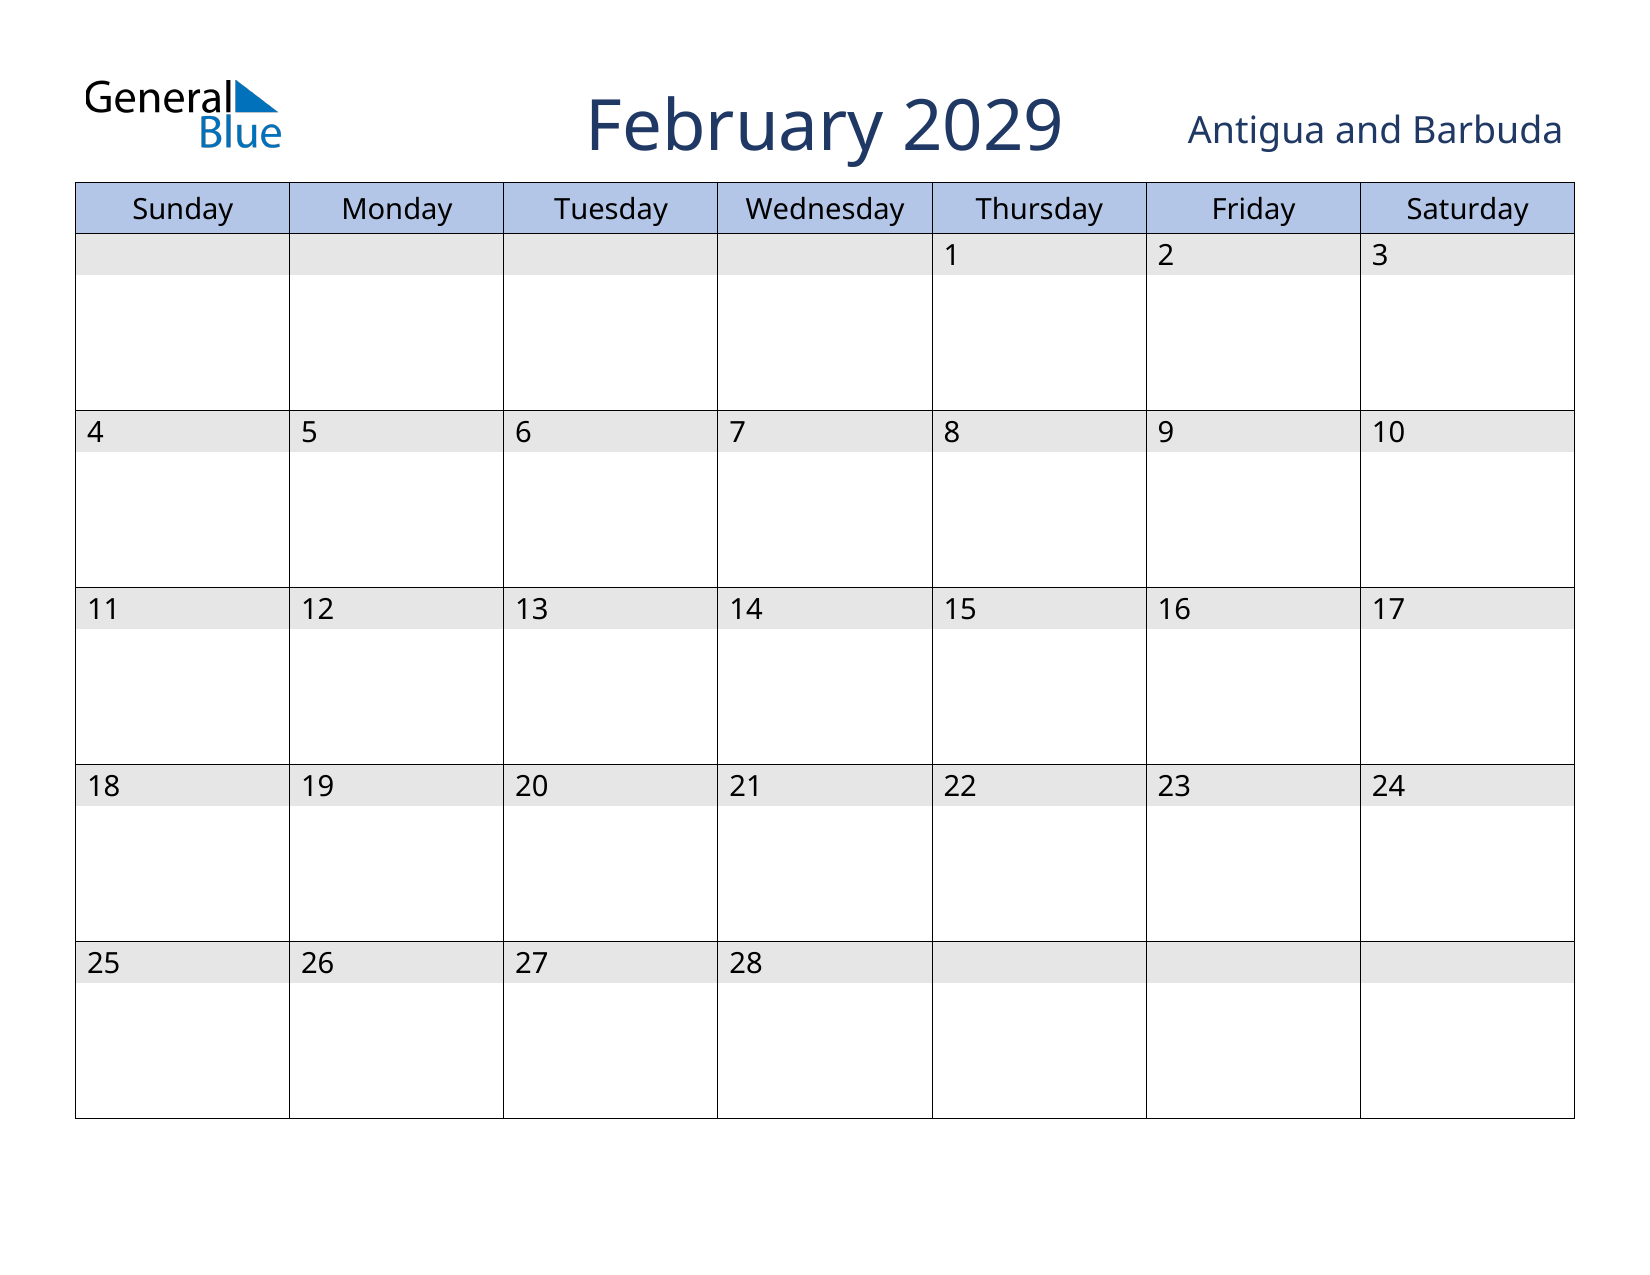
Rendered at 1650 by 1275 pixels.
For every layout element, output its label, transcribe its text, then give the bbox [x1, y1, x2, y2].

table_cell [290, 983, 503, 1118]
table_cell [76, 275, 289, 410]
table_cell [290, 806, 503, 941]
table_cell [504, 452, 717, 587]
table_cell [290, 275, 503, 410]
table_cell [1361, 983, 1574, 1118]
table_cell [290, 234, 503, 275]
table_cell [1361, 806, 1574, 941]
picture [86, 80, 281, 148]
table_cell [1361, 942, 1574, 983]
table_cell 8 [933, 411, 1146, 452]
table_cell [933, 629, 1146, 764]
table_cell [504, 234, 717, 275]
table_cell [1147, 452, 1360, 587]
table_cell 10 [1361, 411, 1574, 452]
table_cell 6 [504, 411, 717, 452]
table_cell [76, 452, 289, 587]
table_cell [1361, 275, 1574, 410]
table_cell 3 [1361, 234, 1574, 275]
table_header Antigua and Barbuda [1146, 75, 1574, 182]
table_cell [290, 452, 503, 587]
table_cell 12 [290, 588, 503, 629]
table_cell [718, 452, 932, 587]
table_cell [1361, 629, 1574, 764]
table_cell 7 [718, 411, 932, 452]
table_cell Sunday [76, 183, 289, 233]
table_cell [718, 983, 932, 1118]
table_cell 16 [1147, 588, 1360, 629]
table_cell [1147, 275, 1360, 410]
table_cell Wednesday [718, 183, 932, 233]
table_cell [290, 629, 503, 764]
table_cell 25 [76, 942, 289, 983]
table_cell 13 [504, 588, 717, 629]
table_cell Monday [290, 183, 503, 233]
table_cell 9 [1147, 411, 1360, 452]
table_cell [933, 983, 1146, 1118]
table_cell [1147, 806, 1360, 941]
table_cell [718, 275, 932, 410]
table_cell 4 [76, 411, 289, 452]
table_cell [933, 942, 1146, 983]
table_cell 17 [1361, 588, 1574, 629]
table_cell [1147, 983, 1360, 1118]
table_cell [933, 806, 1146, 941]
table_header February 2029 [504, 75, 1146, 182]
table_cell 26 [290, 942, 503, 983]
table_cell [718, 234, 932, 275]
table_cell 21 [718, 765, 932, 806]
table_cell 24 [1361, 765, 1574, 806]
table_cell 11 [76, 588, 289, 629]
table_cell Tuesday [504, 183, 717, 233]
table_cell [1147, 942, 1360, 983]
table_cell 28 [718, 942, 932, 983]
table_cell [1361, 452, 1574, 587]
table_cell Saturday [1361, 183, 1574, 233]
table_cell [76, 983, 289, 1118]
table_cell [504, 629, 717, 764]
table_cell [76, 234, 289, 275]
table_cell 27 [504, 942, 717, 983]
table_cell [718, 629, 932, 764]
table_cell Friday [1147, 183, 1360, 233]
table_cell [933, 275, 1146, 410]
table_cell [1147, 629, 1360, 764]
table_cell [718, 806, 932, 941]
table_cell Thursday [933, 183, 1146, 233]
table_cell [504, 275, 717, 410]
table_cell [504, 806, 717, 941]
table_cell [76, 806, 289, 941]
table_cell 14 [718, 588, 932, 629]
table_header [76, 75, 503, 182]
table_cell [76, 629, 289, 764]
table_cell [504, 983, 717, 1118]
table_cell 20 [504, 765, 717, 806]
table_cell 15 [933, 588, 1146, 629]
table_cell 18 [76, 765, 289, 806]
table_cell 19 [290, 765, 503, 806]
table_cell 1 [933, 234, 1146, 275]
table_cell 5 [290, 411, 503, 452]
table_cell 22 [933, 765, 1146, 806]
table_cell 2 [1147, 234, 1360, 275]
table_cell [933, 452, 1146, 587]
table_cell 23 [1147, 765, 1360, 806]
